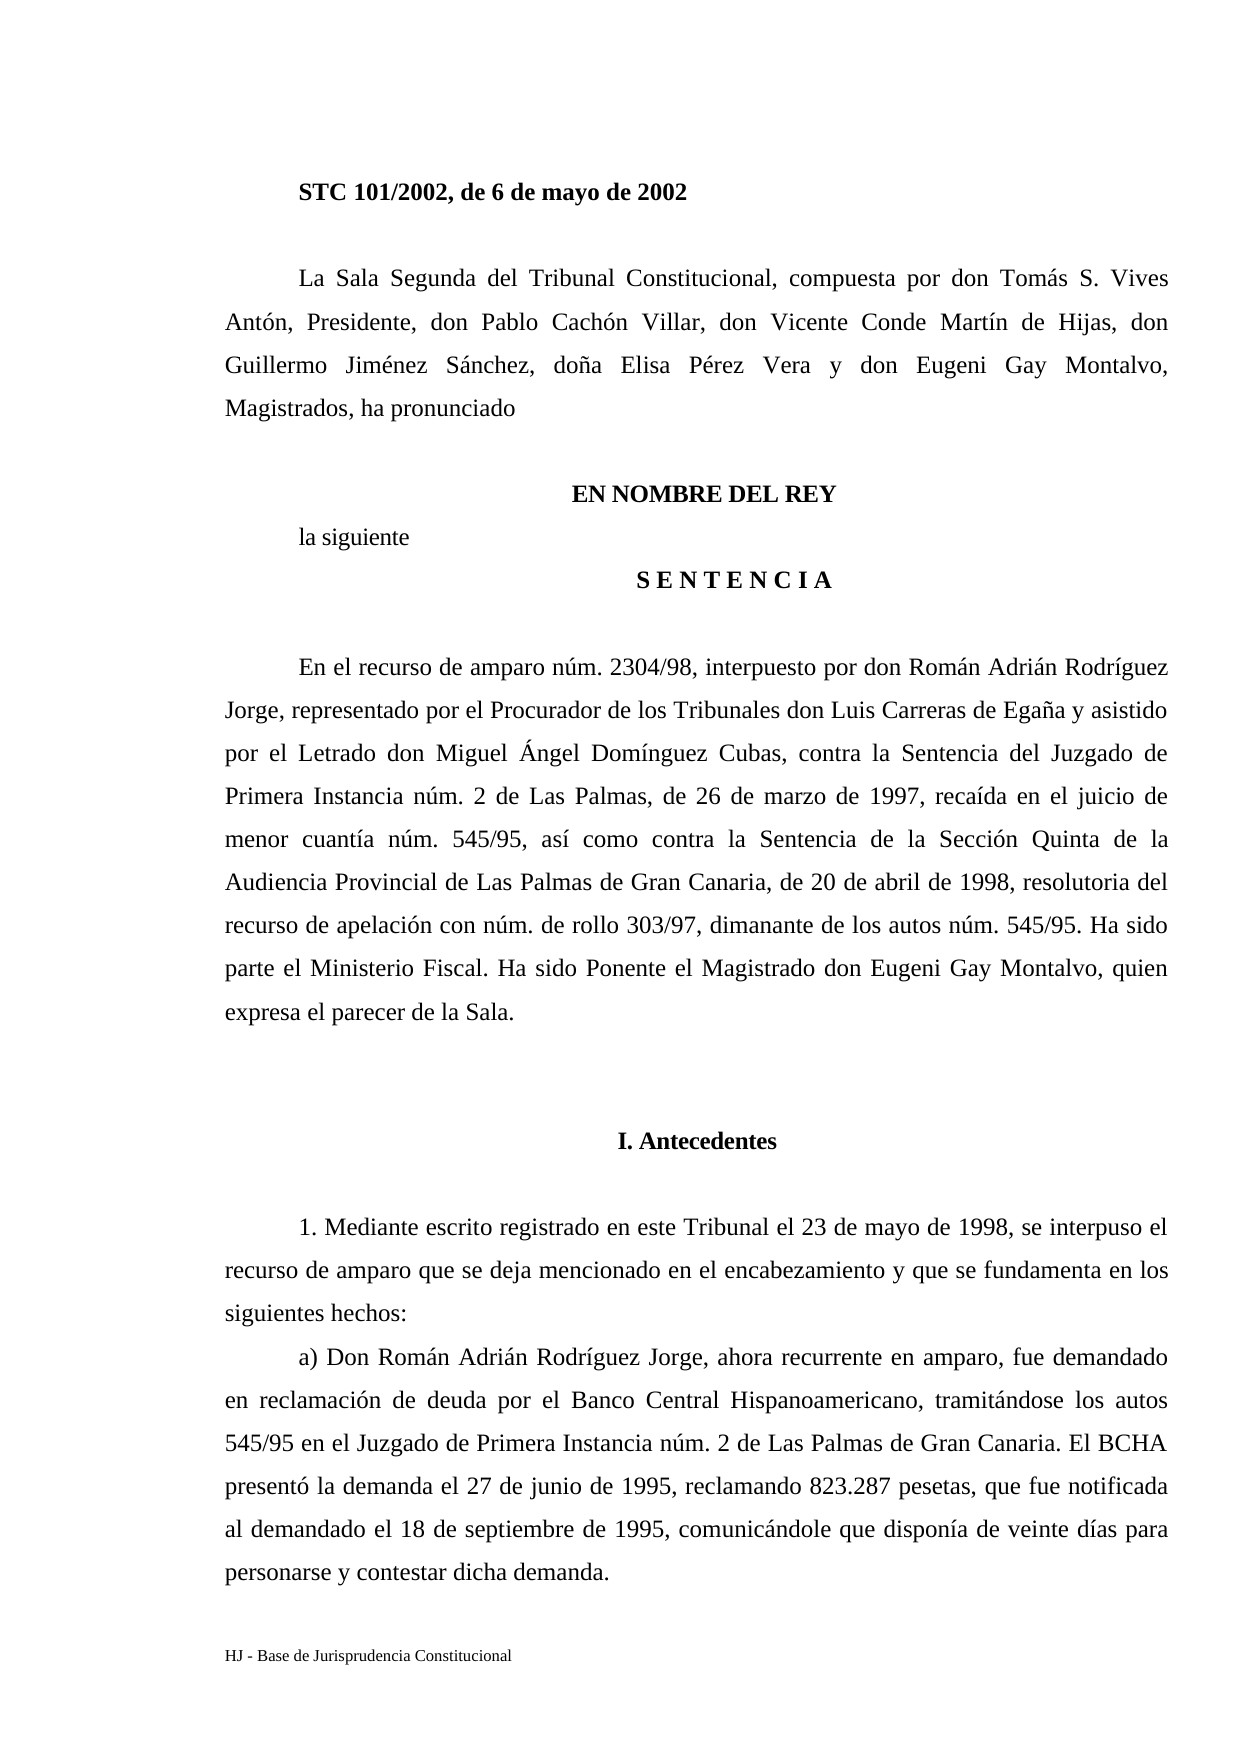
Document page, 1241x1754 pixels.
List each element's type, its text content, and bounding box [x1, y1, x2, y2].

text S E N T E N C I A [224, 565, 1169, 594]
text EN NOMBRE DEL REY [224, 479, 1110, 508]
text a) Don Román Adrián Rodríguez Jorge, ahora recurrente en amparo, fue demandado en reclamación de deuda por el Banco Central Hispanoamericano, tramitándose los autos 545/95 en el Juzgado de Primera Instancia núm. 2 de Las Palmas de Gran Canaria. El BCHA presentó la demanda el 27 de junio de 1995, reclamando 823.287 pesetas, que fue notificada al demandado el 18 de septiembre de 1995, comunicándole que disponía de veinte días para personarse y contestar dicha demanda. [224, 1342, 1169, 1586]
text 1. Mediante escrito registrado en este Tribunal el 23 de mayo de 1998, se interpuso el recurso de amparo que se deja mencionado en el encabezamiento y que se fundamenta en los siguientes hechos: [224, 1212, 1169, 1327]
text STC 101/2002, de 6 de mayo de 2002 [224, 177, 1169, 206]
text La Sala Segunda del Tribunal Constitucional, compuesta por don Tomás S. Vives Antón, Presidente, don Pablo Cachón Villar, don Vicente Conde Martín de Hijas, don Guillermo Jiménez Sánchez, doña Elisa Pérez Vera y don Eugeni Gay Montalvo, Magistrados, ha pronunciado [224, 263, 1169, 422]
text la siguiente [224, 522, 1110, 551]
text I. Antecedentes [224, 1126, 1169, 1155]
text En el recurso de amparo núm. 2304/98, interpuesto por don Román Adrián Rodríguez Jorge, representado por el Procurador de los Tribunales don Luis Carreras de Egaña y asistido por el Letrado don Miguel Ángel Domínguez Cubas, contra la Sentencia del Juzgado de Primera Instancia núm. 2 de Las Palmas, de 26 de marzo de 1997, recaída en el juicio de menor cuantía núm. 545/95, así como contra la Sentencia de la Sección Quinta de la Audiencia Provincial de Las Palmas de Gran Canaria, de 20 de abril de 1998, resolutoria del recurso de apelación con núm. de rollo 303/97, dimanante de los autos núm. 545/95. Ha sido parte el Ministerio Fiscal. Ha sido Ponente el Magistrado don Eugeni Gay Montalvo, quien expresa el parecer de la Sala. [224, 652, 1169, 1025]
